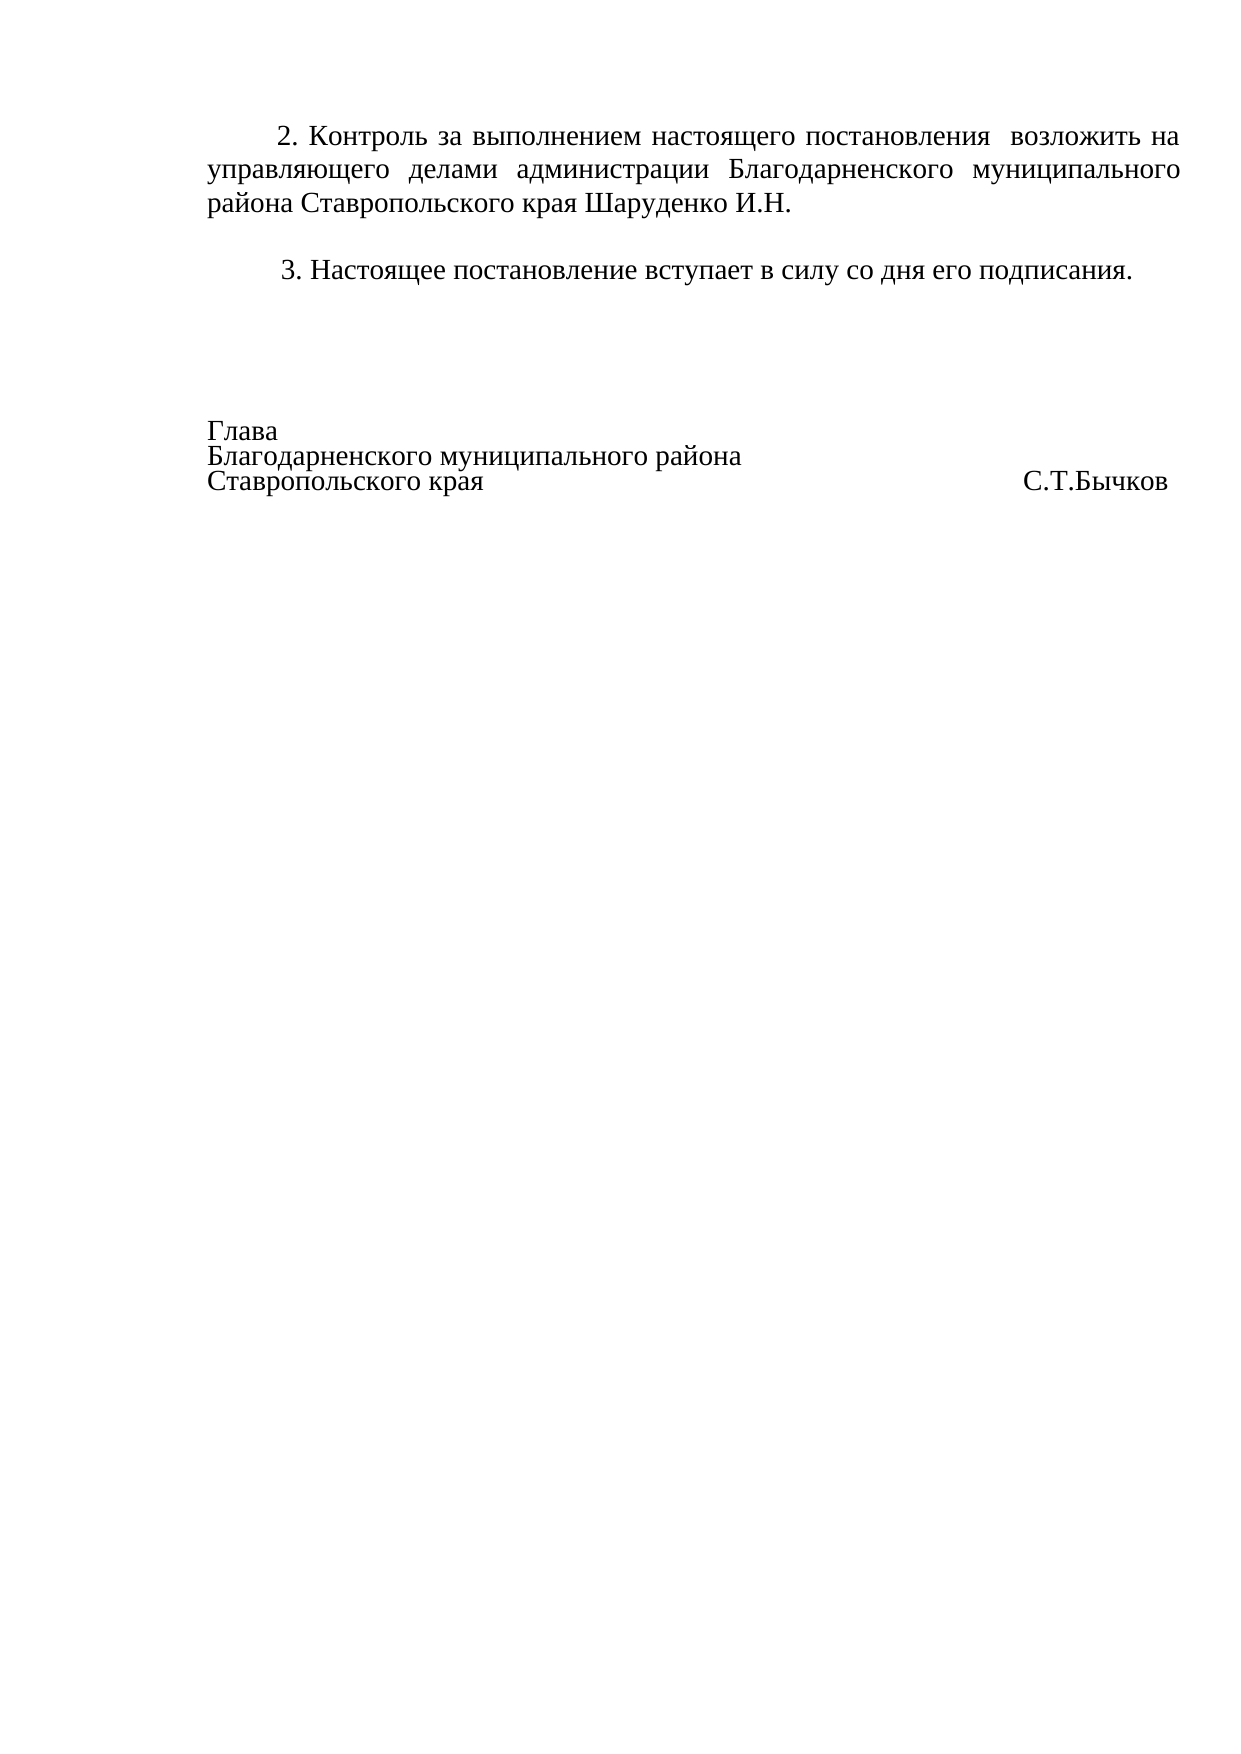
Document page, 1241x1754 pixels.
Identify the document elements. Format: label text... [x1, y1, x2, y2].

text Ставропольского края С.Т.Бычков [207, 470, 1181, 495]
text 2. Контроль за выполнением настоящего постановления возложить на управляющего делами администрации Благодарненского муниципального района Ставропольского края Шаруденко И.Н. [207, 118, 1181, 219]
text Благодарненского муниципального района [207, 445, 1181, 470]
text 3. Настоящее постановление вступает в силу со дня его подписания. [207, 252, 1181, 286]
text Глава [207, 420, 1181, 445]
